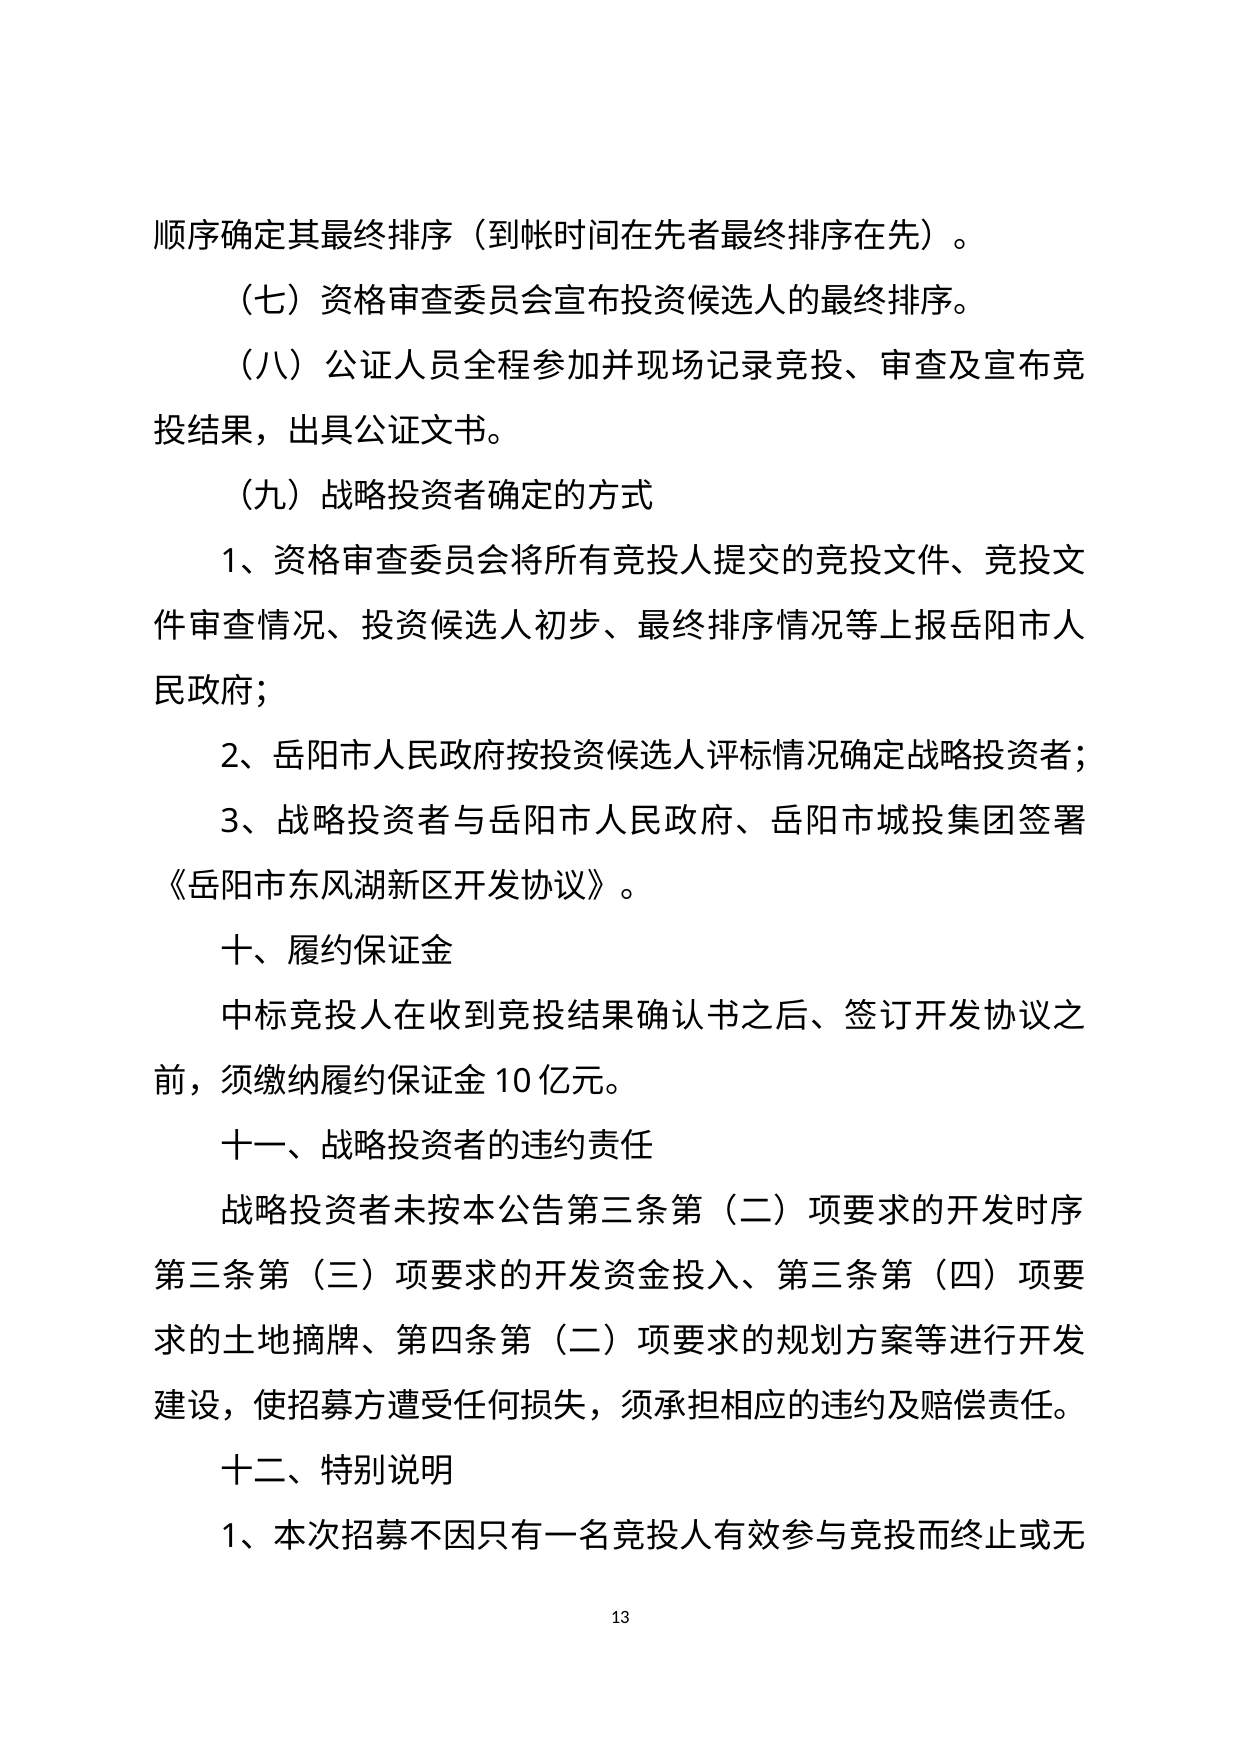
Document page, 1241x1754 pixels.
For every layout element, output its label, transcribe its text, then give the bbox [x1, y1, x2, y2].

text （九）战略投资者确定的方式 [153, 460, 1087, 525]
text 2、岳阳市人民政府按投资候选人评标情况确定战略投资者； [153, 720, 1087, 785]
text 3、战略投资者与岳阳市人民政府、岳阳市城投集团签署《岳阳市东风湖新区开发协议》。 [153, 785, 1087, 915]
text 战略投资者未按本公告第三条第（二）项要求的开发时序、第三条第（三）项要求的开发资金投入、第三条第（四）项要求的土地摘牌、第四条第（二）项要求的规划方案等进行开发建设，使招募方遭受任何损失，须承担相应的违约及赔偿责任。 [153, 1175, 1087, 1435]
text 中标竞投人在收到竞投结果确认书之后、签订开发协议之前，须缴纳履约保证金10亿元。 [153, 980, 1087, 1110]
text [153, 200, 1087, 265]
text 1、资格审查委员会将所有竞投人提交的竞投文件、竞投文件审查情况、投资候选人初步、最终排序情况等上报岳阳市人民政府； [153, 525, 1087, 720]
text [153, 1500, 1087, 1565]
text 十、履约保证金 [153, 915, 1087, 980]
text 十二、特别说明 [153, 1435, 1087, 1500]
text （七）资格审查委员会宣布投资候选人的最终排序。 [153, 265, 1087, 330]
text 十一、战略投资者的违约责任 [153, 1110, 1087, 1175]
text （八）公证人员全程参加并现场记录竞投、审查及宣布竞投结果，出具公证文书。 [153, 330, 1087, 460]
